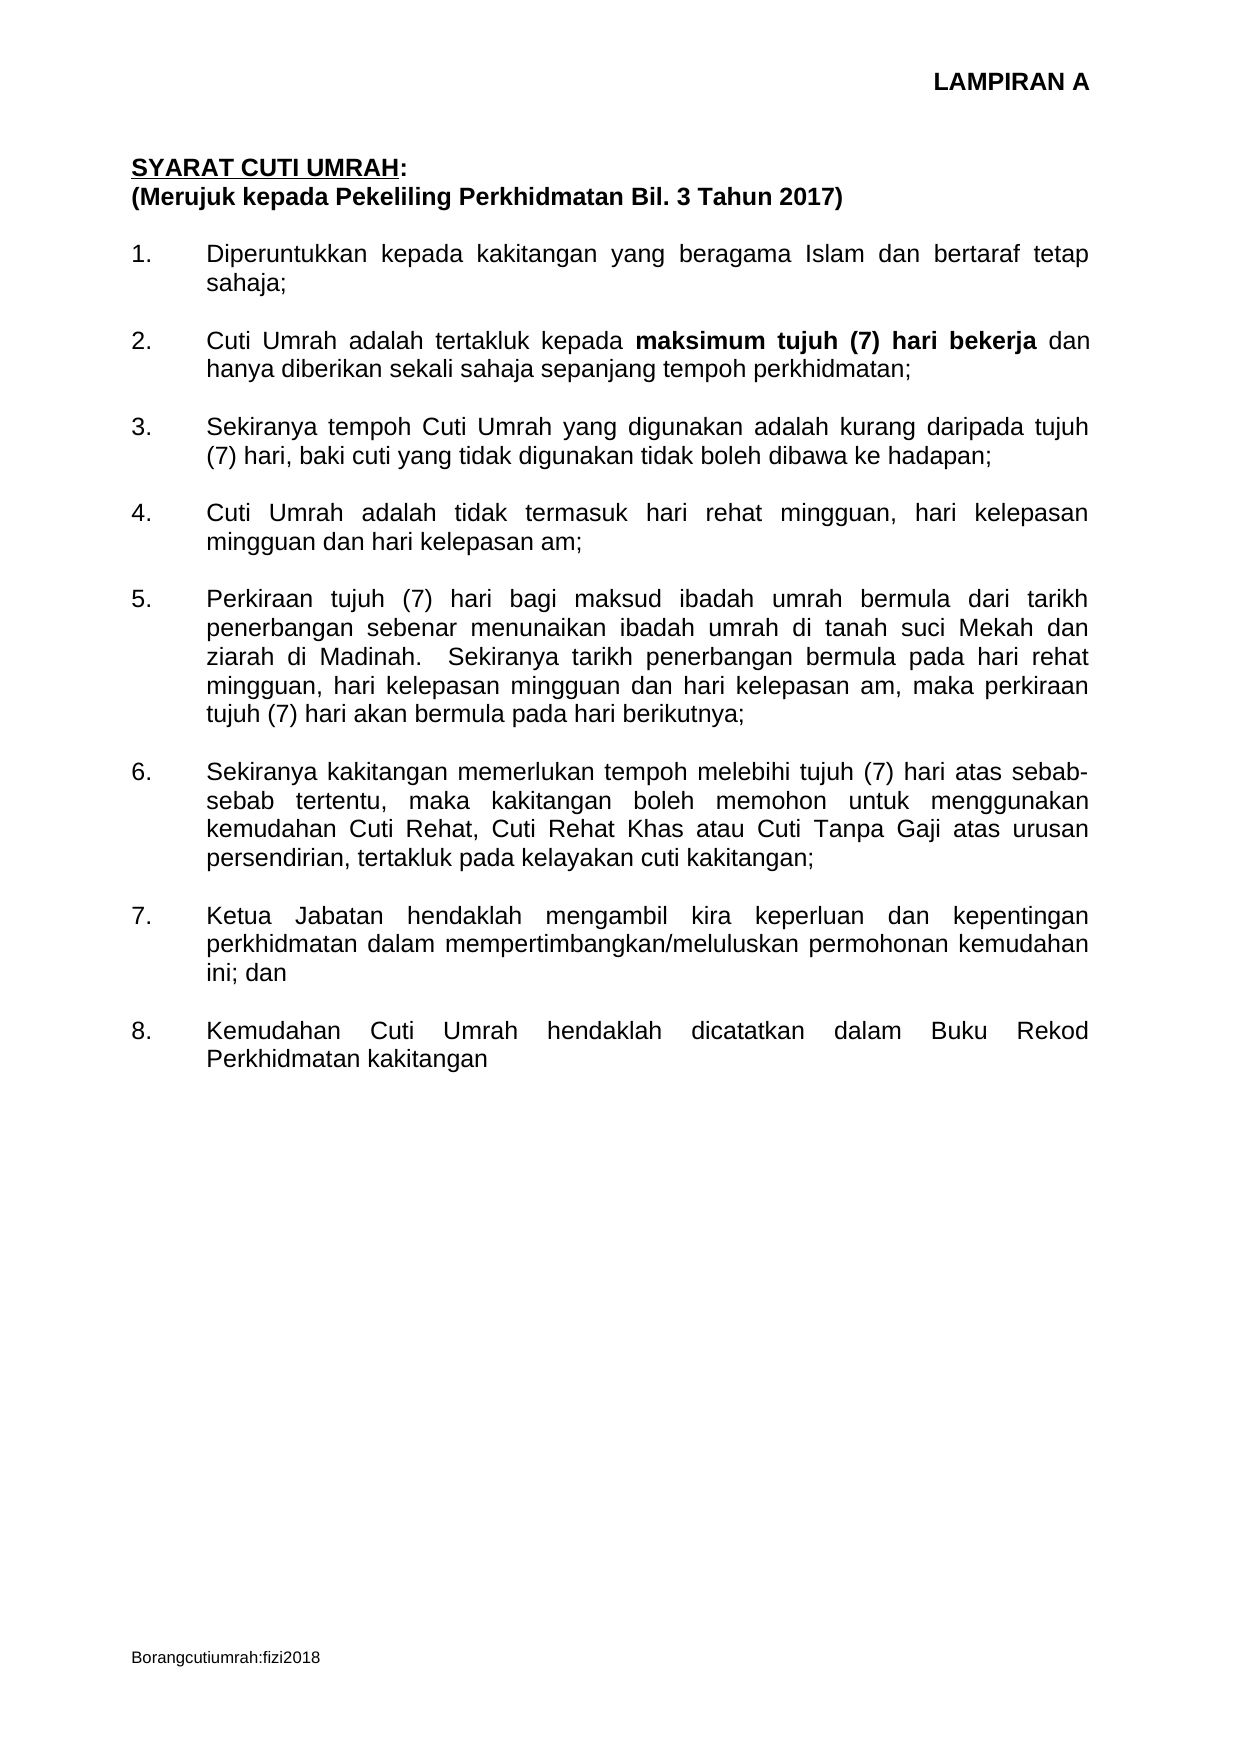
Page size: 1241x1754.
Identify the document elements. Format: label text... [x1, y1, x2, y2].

text Borangcutiumrah:fizi2018 [131, 1648, 1090, 1667]
text 7. Ketua Jabatan hendaklah mengambil kira keperluan dan kepentingan perkhidmatan dalam mempertimbangkan/meluluskan permohonan kemudahan ini; dan [131, 901, 1090, 987]
text 4. Cuti Umrah adalah tidak termasuk hari rehat mingguan, hari kelepasan mingguan dan hari kelepasan am; [131, 498, 1090, 556]
text SYARAT CUTI UMRAH: [131, 153, 1090, 182]
text 3. Sekiranya tempoh Cuti Umrah yang digunakan adalah kurang daripada tujuh (7) hari, baki cuti yang tidak digunakan tidak boleh dibawa ke hadapan; [131, 412, 1090, 469]
text 5. Perkiraan tujuh (7) hari bagi maksud ibadah umrah bermula dari tarikh penerbangan sebenar menunaikan ibadah umrah di tanah suci Mekah dan ziarah di Madinah. Sekiranya tarikh penerbangan bermula pada hari rehat mingguan, hari kelepasan mingguan dan hari kelepasan am, maka perkiraan tujuh (7) hari akan bermula pada hari berikutnya; [131, 584, 1090, 728]
text 1. Diperuntukkan kepada kakitangan yang beragama Islam dan bertaraf tetap sahaja; [131, 239, 1090, 297]
text 2. Cuti Umrah adalah tertakluk kepada maksimum tujuh (7) hari bekerja dan hanya diberikan sekali sahaja sepanjang tempoh perkhidmatan; [131, 326, 1090, 383]
text (Merujuk kepada Pekeliling Perkhidmatan Bil. 3 Tahun 2017) [131, 182, 1090, 211]
text 8. Kemudahan Cuti Umrah hendaklah dicatatkan dalam Buku Rekod Perkhidmatan kakitangan [131, 1016, 1090, 1073]
text 6. Sekiranya kakitangan memerlukan tempoh melebihi tujuh (7) hari atas sebab-sebab tertentu, maka kakitangan boleh memohon untuk menggunakan kemudahan Cuti Rehat, Cuti Rehat Khas atau Cuti Tanpa Gaji atas urusan persendirian, tertakluk pada kelayakan cuti kakitangan; [131, 757, 1090, 872]
text LAMPIRAN A [131, 67, 1090, 96]
